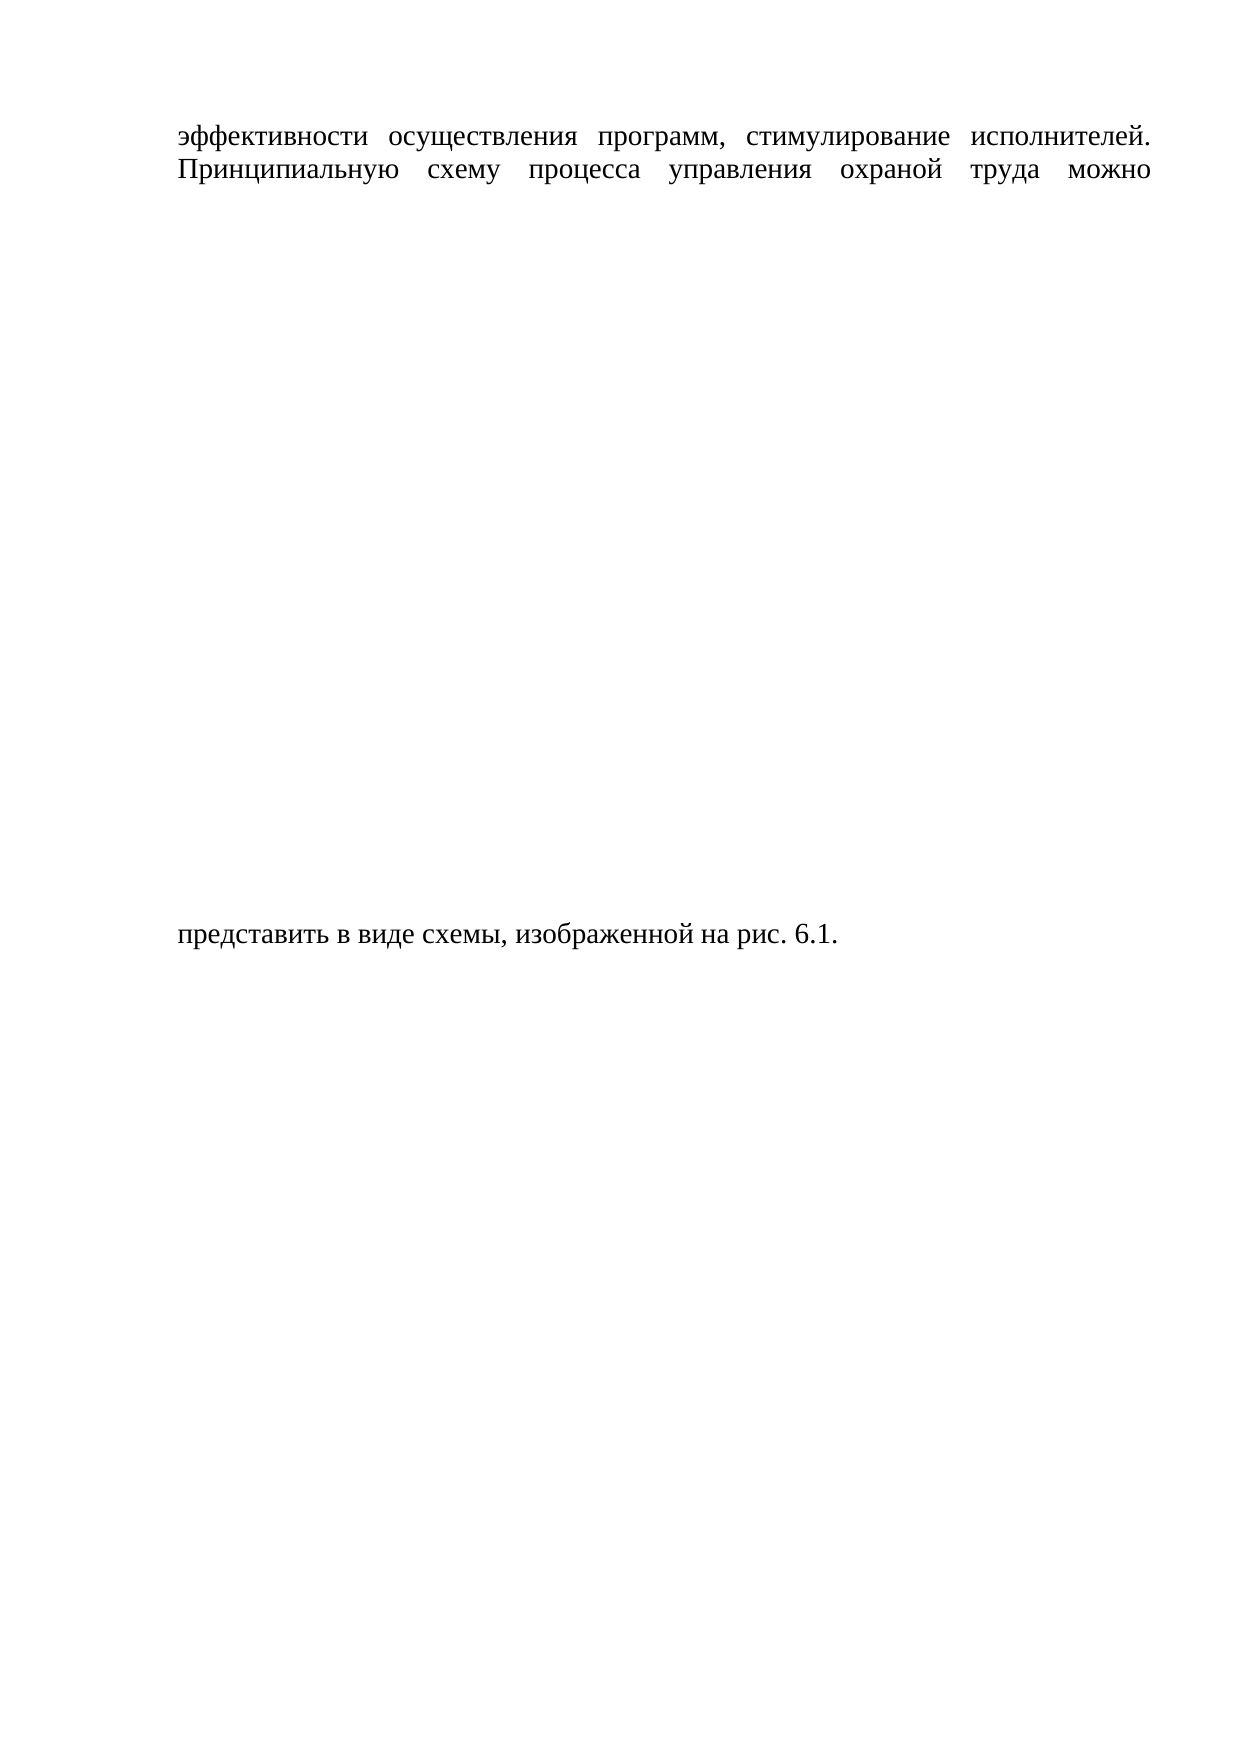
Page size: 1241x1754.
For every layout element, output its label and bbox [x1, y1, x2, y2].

text [177, 118, 1152, 950]
